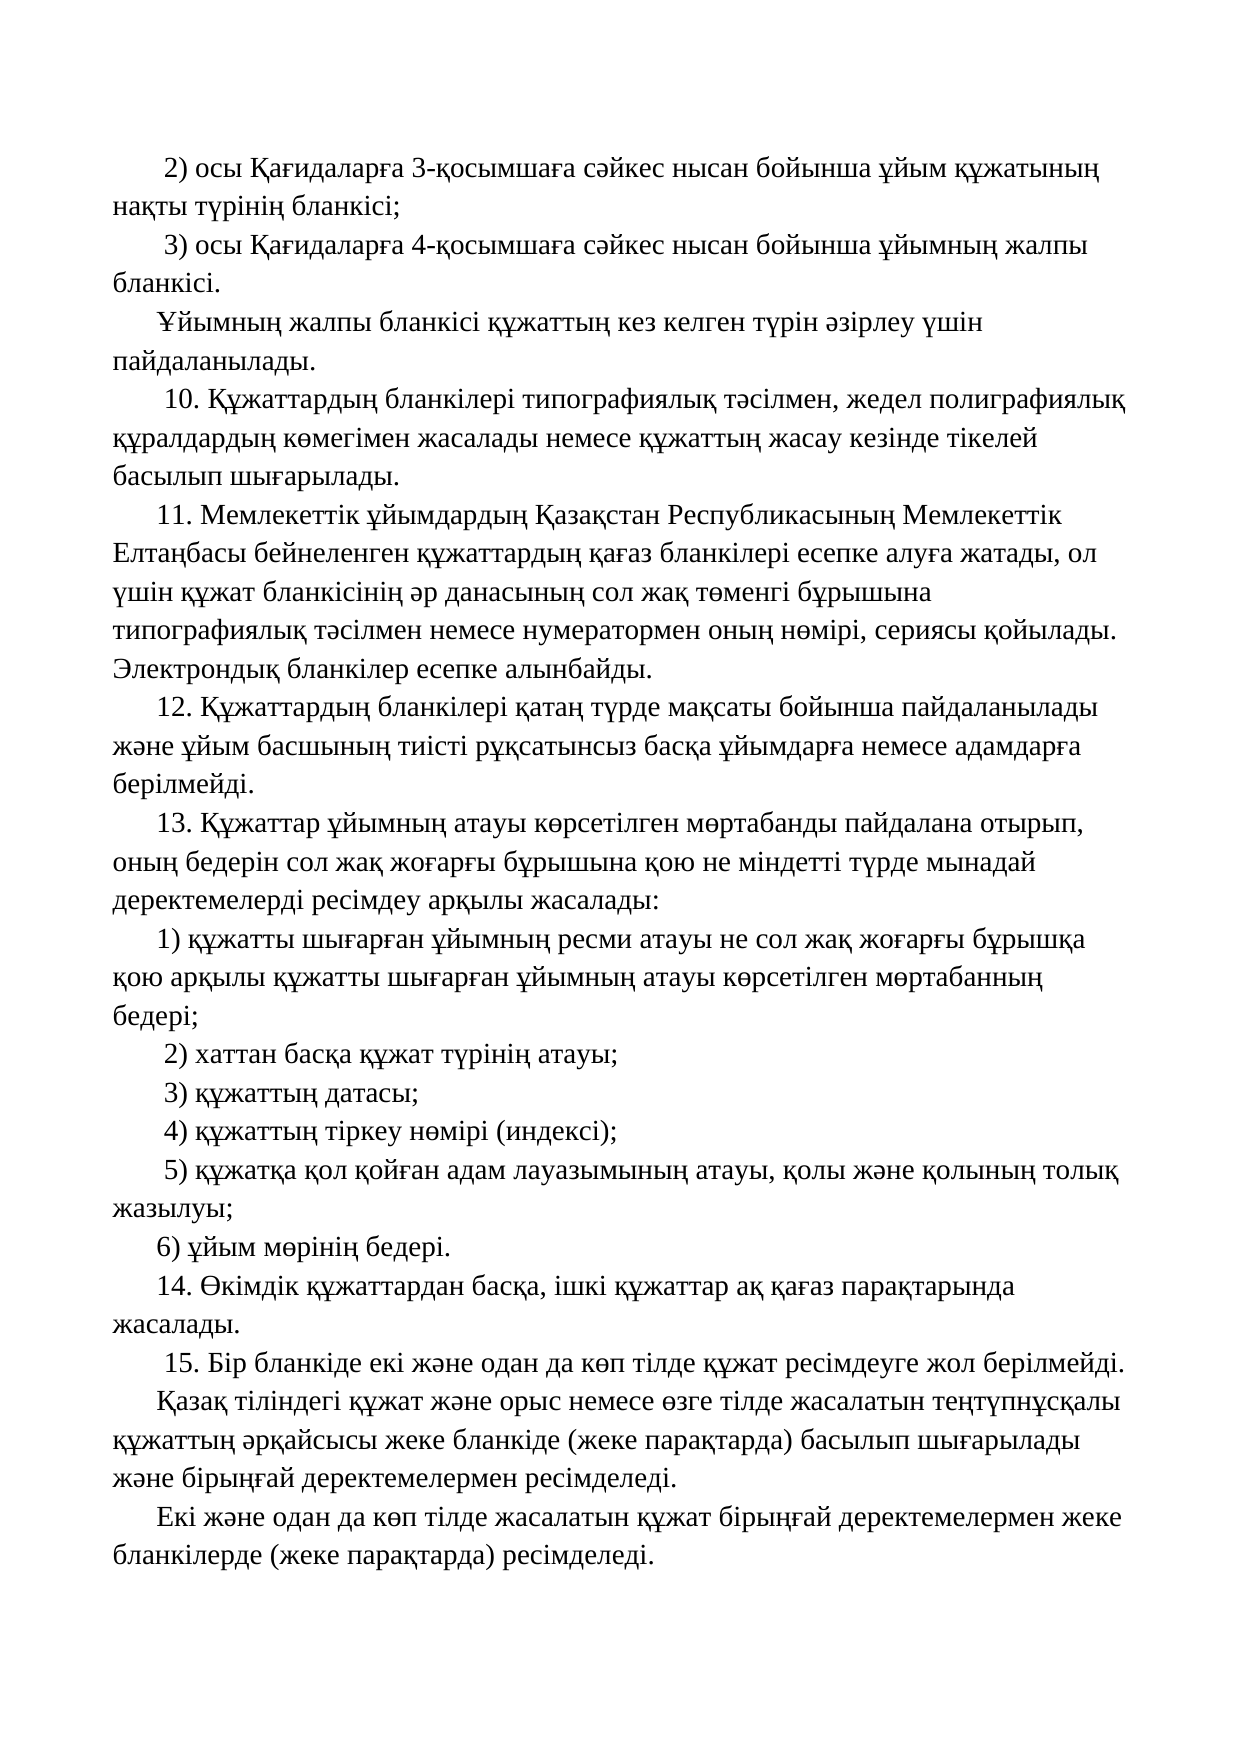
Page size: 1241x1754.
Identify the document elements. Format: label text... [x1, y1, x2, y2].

text 6) ұйым мөрінің бедері. [112, 1229, 1128, 1263]
text 4) құжаттың тіркеу нөмірі (индексі); [112, 1113, 1128, 1147]
text 5) құжатқа қол қойған адам лауазымының атауы, қолы және қолының толық жазылуы; [112, 1152, 1128, 1224]
text 2) осы Қағидаларға 3-қосымшаға сәйкес нысан бойынша ұйым құжатының нақты түрінің бланкісі; [112, 150, 1128, 222]
text 3) құжаттың датасы; [112, 1075, 1128, 1108]
text Екі және одан да көп тілде жасалатын құжат бірыңғай деректемелермен жеке бланкілерде (жеке парақтарда) ресімделеді. [112, 1499, 1128, 1571]
text Ұйымның жалпы бланкісі құжаттың кез келген түрін әзірлеу үшін пайдаланылады. [112, 304, 1128, 376]
text 2) хаттан басқа құжат түрінің атауы; [112, 1036, 1128, 1070]
text 10. Құжаттардың бланкілері типографиялық тәсілмен, жедел полиграфиялық құралдардың көмегімен жасалады немесе құжаттың жасау кезінде тікелей басылып шығарылады. [112, 381, 1128, 492]
text 13. Құжаттар ұйымның атауы көрсетілген мөртабанды пайдалана отырып, оның бедерін сол жақ жоғарғы бұрышына қою не міндетті түрде мынадай деректемелерді ресімдеу арқылы жасалады: [112, 805, 1128, 916]
text 11. Мемлекеттік ұйымдардың Қазақстан Республикасының Мемлекеттік Елтаңбасы бейнеленген құжаттардың қағаз бланкілері есепке алуға жатады, ол үшін құжат бланкісінің әр данасының сол жақ төменгі бұрышына типографиялық тәсілмен немесе нумератормен оның нөмірі, сериясы қойылады. Электрондық бланкілер есепке алынбайды. [112, 497, 1128, 684]
text 14. Өкімдік құжаттардан басқа, ішкі құжаттар ақ қағаз парақтарында жасалады. [112, 1268, 1128, 1340]
text 15. Бір бланкіде екі және одан да көп тілде құжат ресімдеуге жол берілмейді. [112, 1345, 1128, 1378]
text Қазақ тіліндегі құжат және орыс немесе өзге тілде жасалатын теңтүпнұсқалы құжаттың әрқайсысы жеке бланкiде (жеке парақтарда) басылып шығарылады және бірыңғай деректемелермен ресімделеді. [112, 1383, 1128, 1494]
text 3) осы Қағидаларға 4-қосымшаға сәйкес нысан бойынша ұйымның жалпы бланкісі. [112, 227, 1128, 299]
text 12. Құжаттардың бланкілері қатаң түрде мақсаты бойынша пайдаланылады және ұйым басшының тиісті рұқсатынсыз басқа ұйымдарға немесе адамдарға берілмейді. [112, 689, 1128, 800]
text 1) құжатты шығарған ұйымның ресми атауы не сол жақ жоғарғы бұрышқа қою арқылы құжатты шығарған ұйымның атауы көрсетілген мөртабанның бедері; [112, 921, 1128, 1031]
